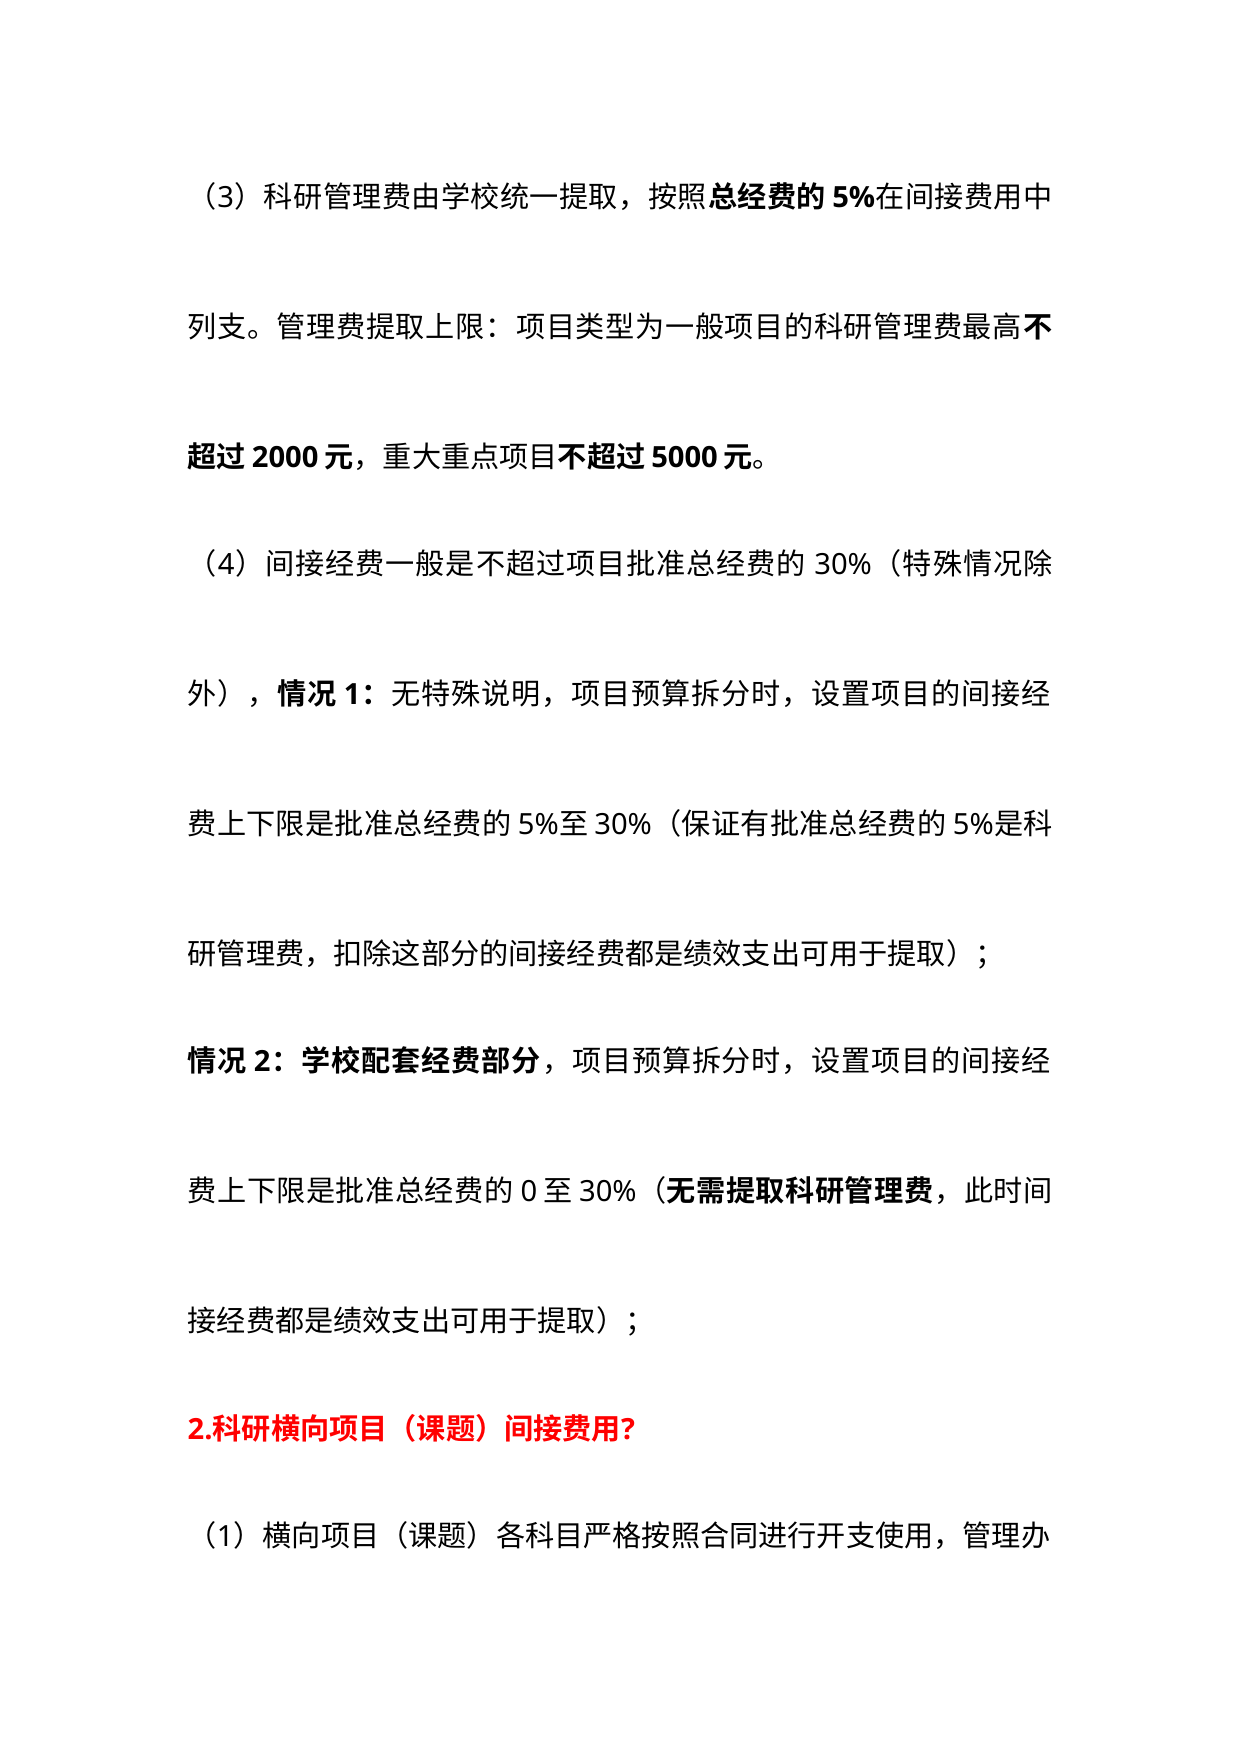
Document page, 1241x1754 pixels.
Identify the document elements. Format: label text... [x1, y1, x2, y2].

list （3）科研管理费由学校统一提取，按照总经费的5%在间接费用中列支。管理费提取上限：项目类型为一般项目的科研管理费最高不超过2000元，重大重点项目不超过5000元。 [187, 162, 1053, 487]
list 情况2：学校配套经费部分，项目预算拆分时，设置项目的间接经费上下限是批准总经费的0至30%（无需提取科研管理费，此时间接经费都是绩效支出可用于提取）； [187, 1027, 1053, 1352]
list 2.科研横向项目（课题）间接费用? [187, 1394, 1053, 1459]
list （4）间接经费一般是不超过项目批准总经费的30%（特殊情况除外），情况1：无特殊说明，项目预算拆分时，设置项目的间接经费上下限是批准总经费的5%至30%（保证有批准总经费的5%是科研管理费，扣除这部分的间接经费都是绩效支出可用于提取）； [187, 529, 1053, 984]
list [187, 1501, 1053, 1566]
